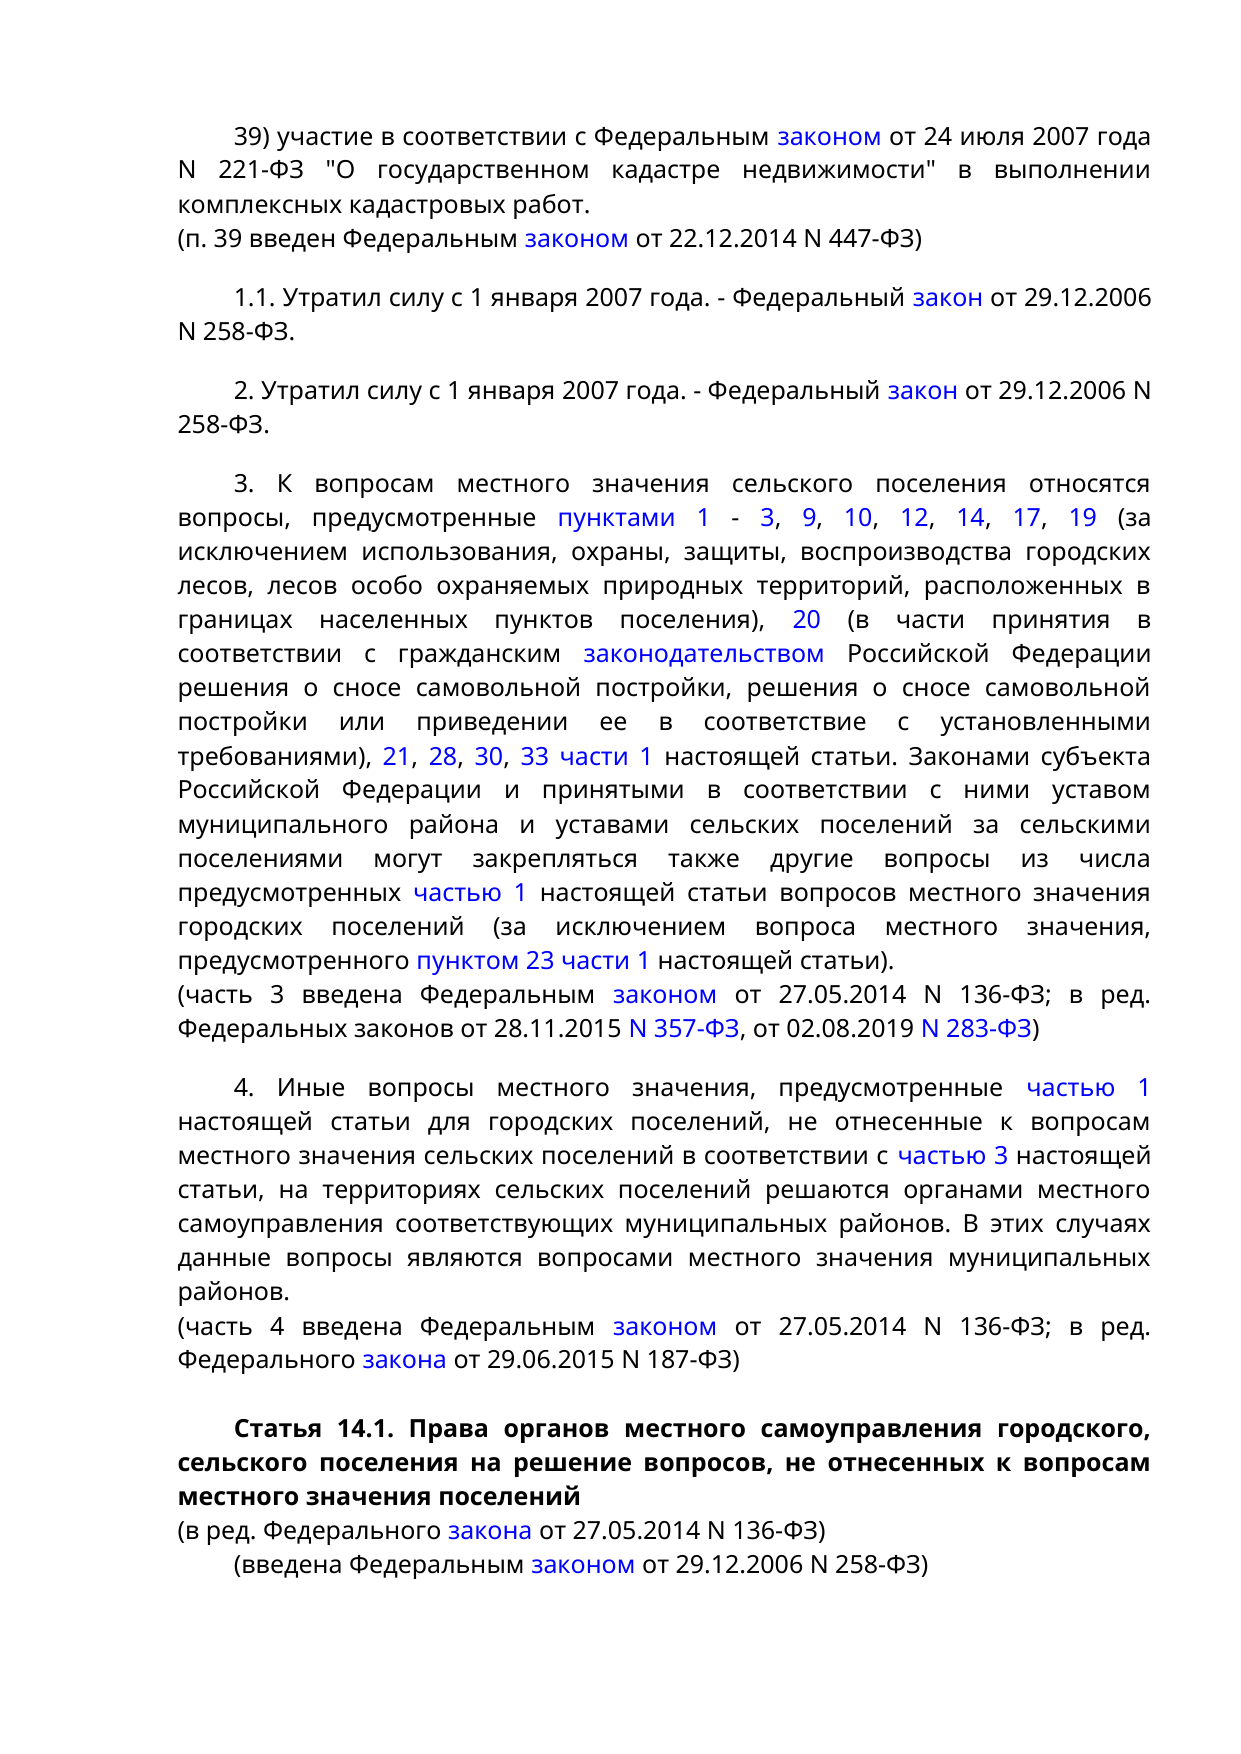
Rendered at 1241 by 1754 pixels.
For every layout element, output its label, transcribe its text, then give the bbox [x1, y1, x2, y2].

text 4. Иные вопросы местного значения, предусмотренные частью 1 настоящей статьи для городских поселений, не отнесенные к вопросам местного значения сельских поселений в соответствии с частью 3 настоящей статьи, на территориях сельских поселений решаются органами местного самоуправления соответствующих муниципальных районов. В этих случаях данные вопросы являются вопросами местного значения муниципальных районов. [177, 1070, 1152, 1308]
text (п. 39 введен Федеральным законом от 22.12.2014 N 447-ФЗ) [177, 220, 1152, 254]
text (часть 3 введена Федеральным законом от 27.05.2014 N 136-ФЗ; в ред. Федеральных законов от 28.11.2015 N 357-ФЗ, от 02.08.2019 N 283-ФЗ) [177, 977, 1152, 1045]
text (часть 4 введена Федеральным законом от 27.05.2014 N 136-ФЗ; в ред. Федерального закона от 29.06.2015 N 187-ФЗ) [177, 1308, 1152, 1376]
title Статья 14.1. Права органов местного самоуправления городского, сельского поселения на решение вопросов, не отнесенных к вопросам местного значения поселений [177, 1410, 1152, 1512]
text 39) участие в соответствии с Федеральным законом от 24 июля 2007 года N 221-ФЗ "О государственном кадастре недвижимости" в выполнении комплексных кадастровых работ. [177, 118, 1152, 220]
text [177, 1512, 1152, 1547]
text 3. К вопросам местного значения сельского поселения относятся вопросы, предусмотренные пунктами 1 - 3, 9, 10, 12, 14, 17, 19 (за исключением использования, охраны, защиты, воспроизводства городских лесов, лесов особо охраняемых природных территорий, расположенных в границах населенных пунктов поселения), 20 (в части принятия в соответствии с гражданским законодательством Российской Федерации решения о сносе самовольной постройки, решения о сносе самовольной постройки или приведении ее в соответствие с установленными требованиями), 21, 28, 30, 33 части 1 настоящей статьи. Законами субъекта Российской Федерации и принятыми в соответствии с ними уставом муниципального района и уставами сельских поселений за сельскими поселениями могут закрепляться также другие вопросы из числа предусмотренных частью 1 настоящей статьи вопросов местного значения городских поселений (за исключением вопроса местного значения, предусмотренного пунктом 23 части 1 настоящей статьи). [177, 466, 1152, 977]
text 2. Утратил силу с 1 января 2007 года. - Федеральный закон от 29.12.2006 N 258-ФЗ. [177, 372, 1152, 441]
text (введена Федеральным законом от 29.12.2006 N 258-ФЗ) [177, 1547, 1152, 1581]
text 1.1. Утратил силу с 1 января 2007 года. - Федеральный закон от 29.12.2006 N 258-ФЗ. [177, 279, 1152, 347]
